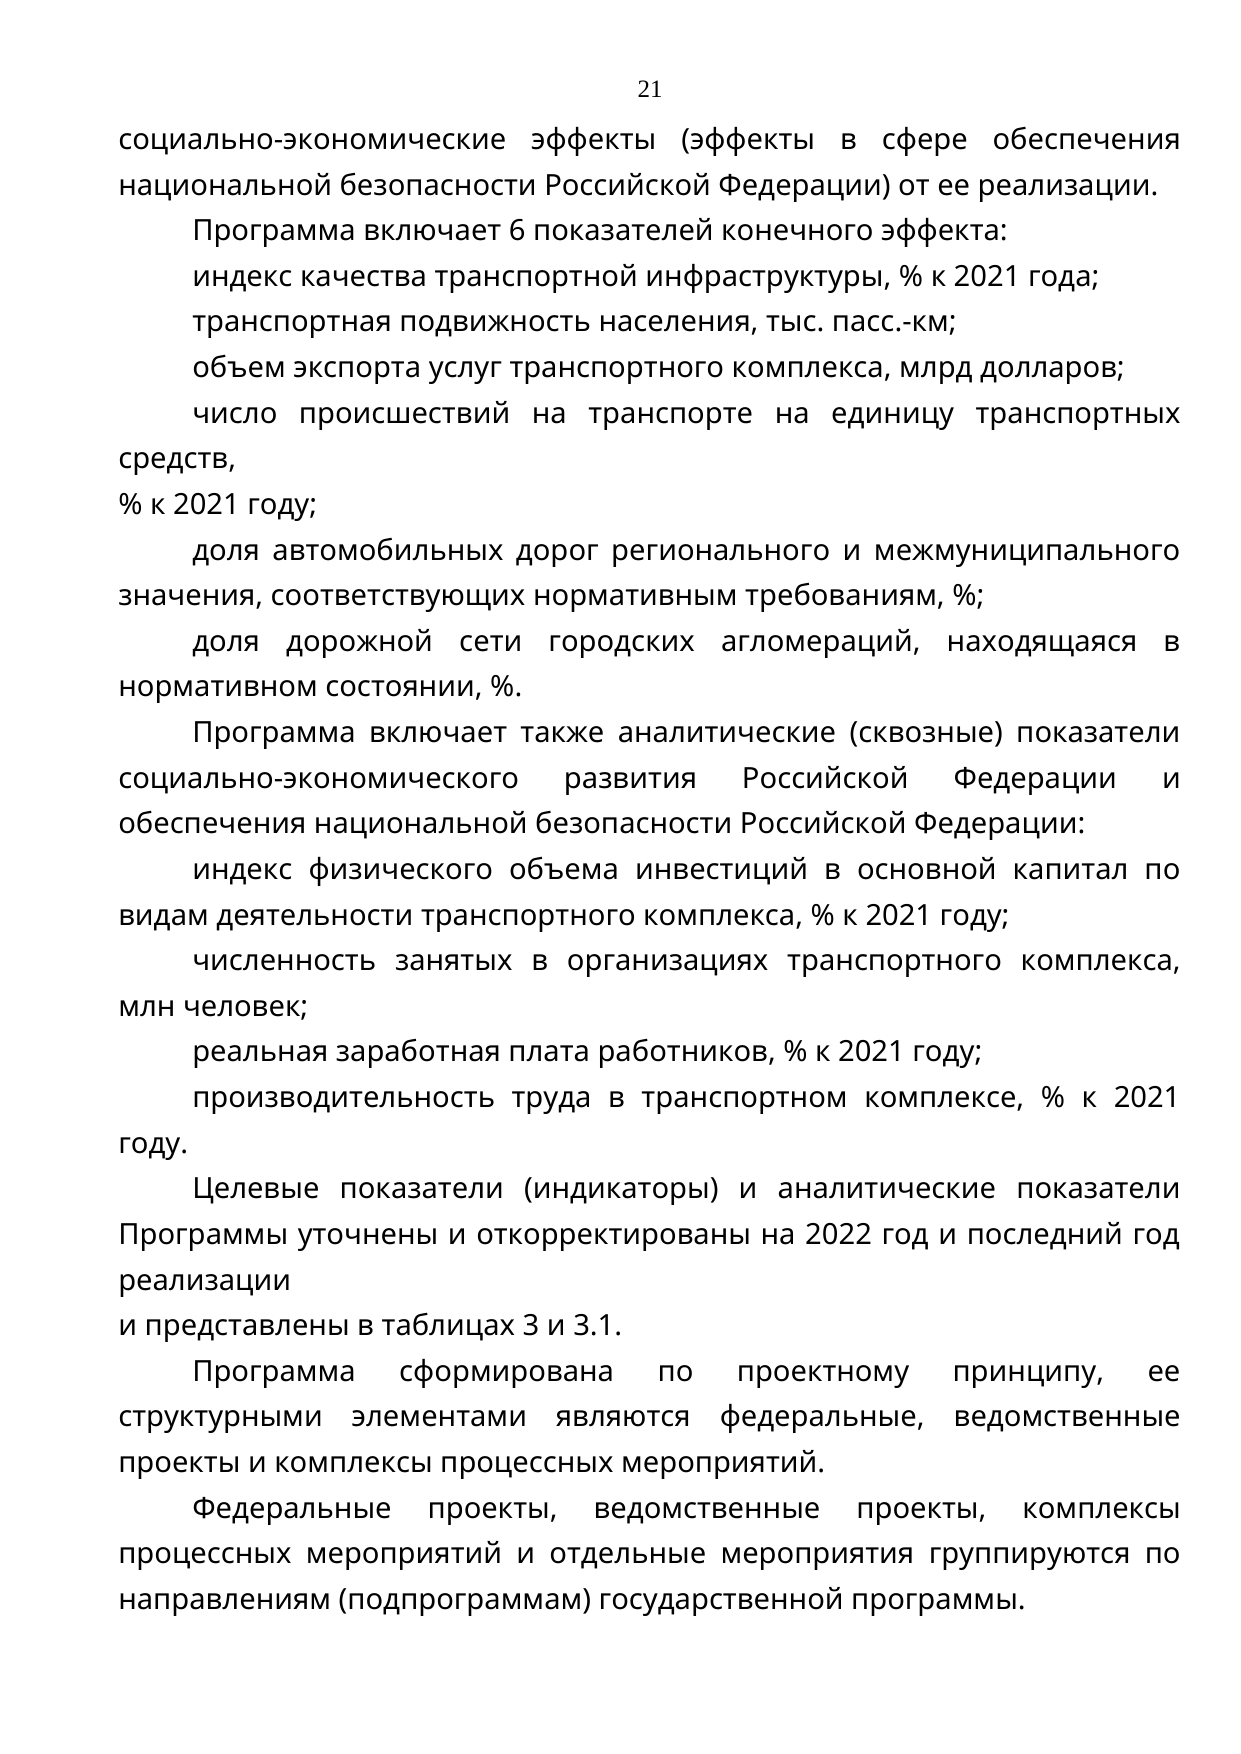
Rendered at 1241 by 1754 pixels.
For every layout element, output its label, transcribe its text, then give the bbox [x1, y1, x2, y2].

text индекс качества транспортной инфраструктуры, % к 2021 года; [118, 255, 1181, 295]
text доля дорожной сети городских агломераций, находящаяся в нормативном состоянии, %. [118, 620, 1181, 705]
text Программа сформирована по проектному принципу, ее структурными элементами являются федеральные, ведомственные проекты и комплексы процессных мероприятий. [118, 1350, 1181, 1481]
text реальная заработная плата работников, % к 2021 году; [118, 1031, 1181, 1070]
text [118, 118, 1181, 203]
text доля автомобильных дорог регионального и межмуниципального значения, соответствующих нормативным требованиям, %; [118, 529, 1181, 614]
text Программа включает 6 показателей конечного эффекта: [118, 209, 1181, 249]
text Целевые показатели (индикаторы) и аналитические показатели Программы уточнены и откорректированы на 2022 год и последний год реализации и представлены в таблицах 3 и 3.1. [118, 1167, 1181, 1344]
text Федеральные проекты, ведомственные проекты, комплексы процессных мероприятий и отдельные мероприятия группируются по направлениям (подпрограммам) государственной программы. [118, 1487, 1181, 1618]
text индекс физического объема инвестиций в основной капитал по видам деятельности транспортного комплекса, % к 2021 году; [118, 848, 1181, 933]
text число происшествий на транспорте на единицу транспортных средств, % к 2021 году; [118, 392, 1181, 523]
text транспортная подвижность населения, тыс. пасс.-км; [118, 301, 1181, 340]
text численность занятых в организациях транспортного комплекса, млн человек; [118, 939, 1181, 1025]
text производительность труда в транспортном комплексе, % к 2021 году. [118, 1076, 1181, 1162]
text Программа включает также аналитические (сквозные) показатели социально-экономического развития Российской Федерации и обеспечения национальной безопасности Российской Федерации: [118, 711, 1181, 842]
text объем экспорта услуг транспортного комплекса, млрд долларов; [118, 346, 1181, 386]
